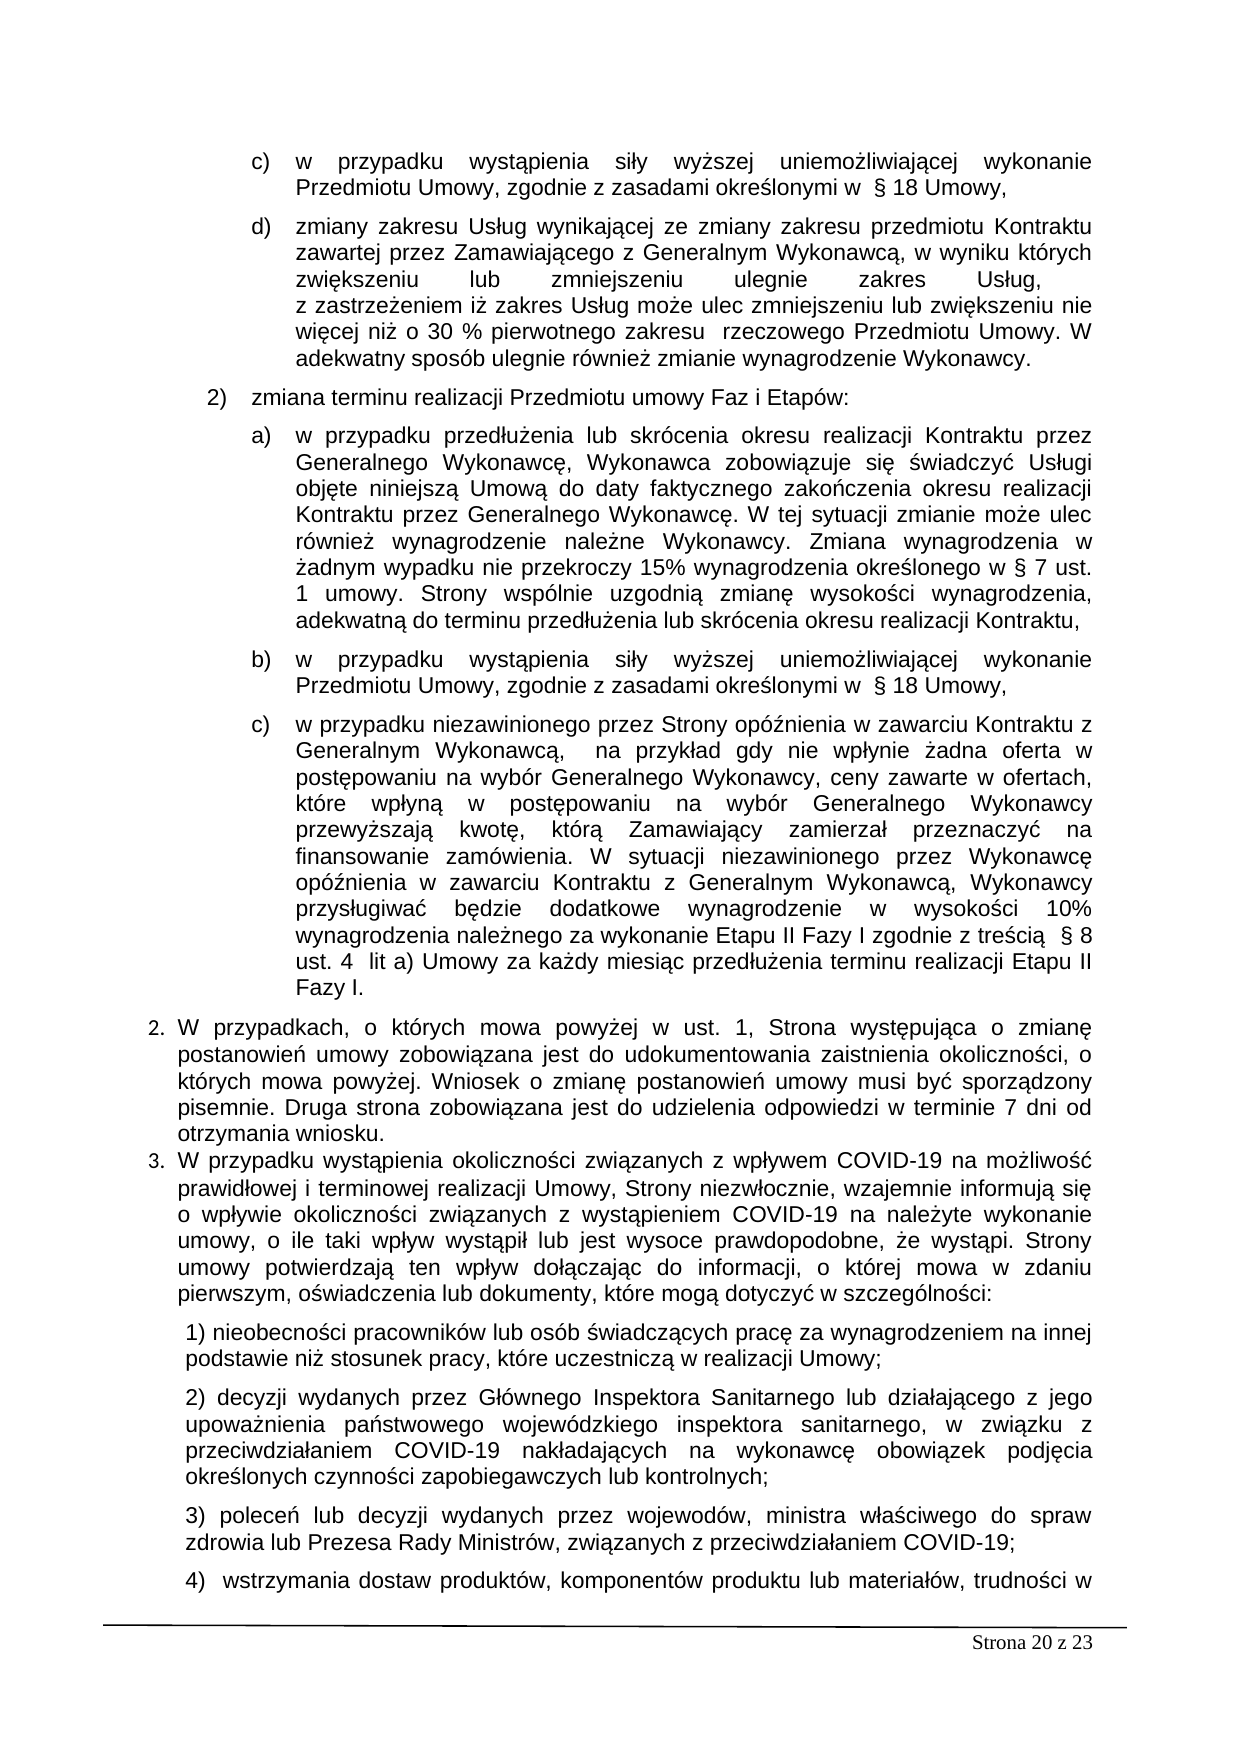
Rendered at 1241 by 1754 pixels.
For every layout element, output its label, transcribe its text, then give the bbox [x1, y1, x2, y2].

text 3) poleceń lub decyzji wydanych przez wojewodów, ministra właściwego do spraw zdrowia lub Prezesa Rady Ministrów, związanych z przeciwdziałaniem COVID-19; [185, 1502, 1093, 1555]
list W przypadku wystąpienia okoliczności związanych z wpływem COVID-19 na możliwość prawidłowej i terminowej realizacji Umowy, Strony niezwłocznie, wzajemnie informują się o wpływie okoliczności związanych z wystąpieniem COVID-19 na należyte wykonanie umowy, o ile taki wpływ wystąpił lub jest wysoce prawdopodobne, że wystąpi. Strony umowy potwierdzają ten wpływ dołączając do informacji, o której mowa w zdaniu pierwszym, oświadczenia lub dokumenty, które mogą dotyczyć w szczególności: [148, 1147, 1093, 1306]
list w przypadku wystąpienia siły wyższej uniemożliwiającej wykonanie Przedmiotu Umowy, zgodnie z zasadami określonymi w § 18 Umowy, [251, 646, 1093, 698]
list zmiany zakresu Usług wynikającej ze zmiany zakresu przedmiotu Kontraktu zawartej przez Zamawiającego z Generalnym Wykonawcą, w wyniku których zwiększeniu lub zmniejszeniu ulegnie zakres Usług, z zastrzeżeniem iż zakres Usług może ulec zmniejszeniu lub zwiększeniu nie więcej niż o 30 % pierwotnego zakresu rzeczowego Przedmiotu Umowy. W adekwatny sposób ulegnie również zmianie wynagrodzenie Wykonawcy. [251, 213, 1093, 371]
text 2) decyzji wydanych przez Głównego Inspektora Sanitarnego lub działającego z jego upoważnienia państwowego wojewódzkiego inspektora sanitarnego, w związku z przeciwdziałaniem COVID-19 nakładających na wykonawcę obowiązek podjęcia określonych czynności zapobiegawczych lub kontrolnych; [185, 1384, 1093, 1489]
list w przypadku wystąpienia siły wyższej uniemożliwiającej wykonanie Przedmiotu Umowy, zgodnie z zasadami określonymi w § 18 Umowy, [251, 148, 1093, 200]
list W przypadkach, o których mowa powyżej w ust. 1, Strona występująca o zmianę postanowień umowy zobowiązana jest do udokumentowania zaistnienia okoliczności, o których mowa powyżej. Wniosek o zmianę postanowień umowy musi być sporządzony pisemnie. Druga strona zobowiązana jest do udzielenia odpowiedzi w terminie 7 dni od otrzymania wniosku. [148, 1013, 1093, 1147]
list w przypadku przedłużenia lub skrócenia okresu realizacji Kontraktu przez Generalnego Wykonawcę, Wykonawca zobowiązuje się świadczyć Usługi objęte niniejszą Umową do daty faktycznego zakończenia okresu realizacji Kontraktu przez Generalnego Wykonawcę. W tej sytuacji zmianie może ulec również wynagrodzenie należne Wykonawcy. Zmiana wynagrodzenia w żadnym wypadku nie przekroczy 15% wynagrodzenia określonego w § 7 ust. 1 umowy. Strony wspólnie uzgodnią zmianę wysokości wynagrodzenia, adekwatną do terminu przedłużenia lub skrócenia okresu realizacji Kontraktu, [251, 422, 1093, 633]
list w przypadku niezawinionego przez Strony opóźnienia w zawarciu Kontraktu z Generalnym Wykonawcą, na przykład gdy nie wpłynie żadna oferta w postępowaniu na wybór Generalnego Wykonawcy, ceny zawarte w ofertach, które wpłyną w postępowaniu na wybór Generalnego Wykonawcy przewyższają kwotę, którą Zamawiający zamierzał przeznaczyć na finansowanie zamówienia. W sytuacji niezawinionego przez Wykonawcę opóźnienia w zawarciu Kontraktu z Generalnym Wykonawcą, Wykonawcy przysługiwać będzie dodatkowe wynagrodzenie w wysokości 10% wynagrodzenia należnego za wykonanie Etapu II Fazy I zgodnie z treścią § 8 ust. 4 lit a) Umowy za każdy miesiąc przedłużenia terminu realizacji Etapu II Fazy I. [251, 711, 1093, 1001]
text 1) nieobecności pracowników lub osób świadczących pracę za wynagrodzeniem na innej podstawie niż stosunek pracy, które uczestniczą w realizacji Umowy; [185, 1319, 1093, 1372]
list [185, 1567, 1093, 1594]
list zmiana terminu realizacji Przedmiotu umowy Faz i Etapów: [207, 383, 1093, 410]
